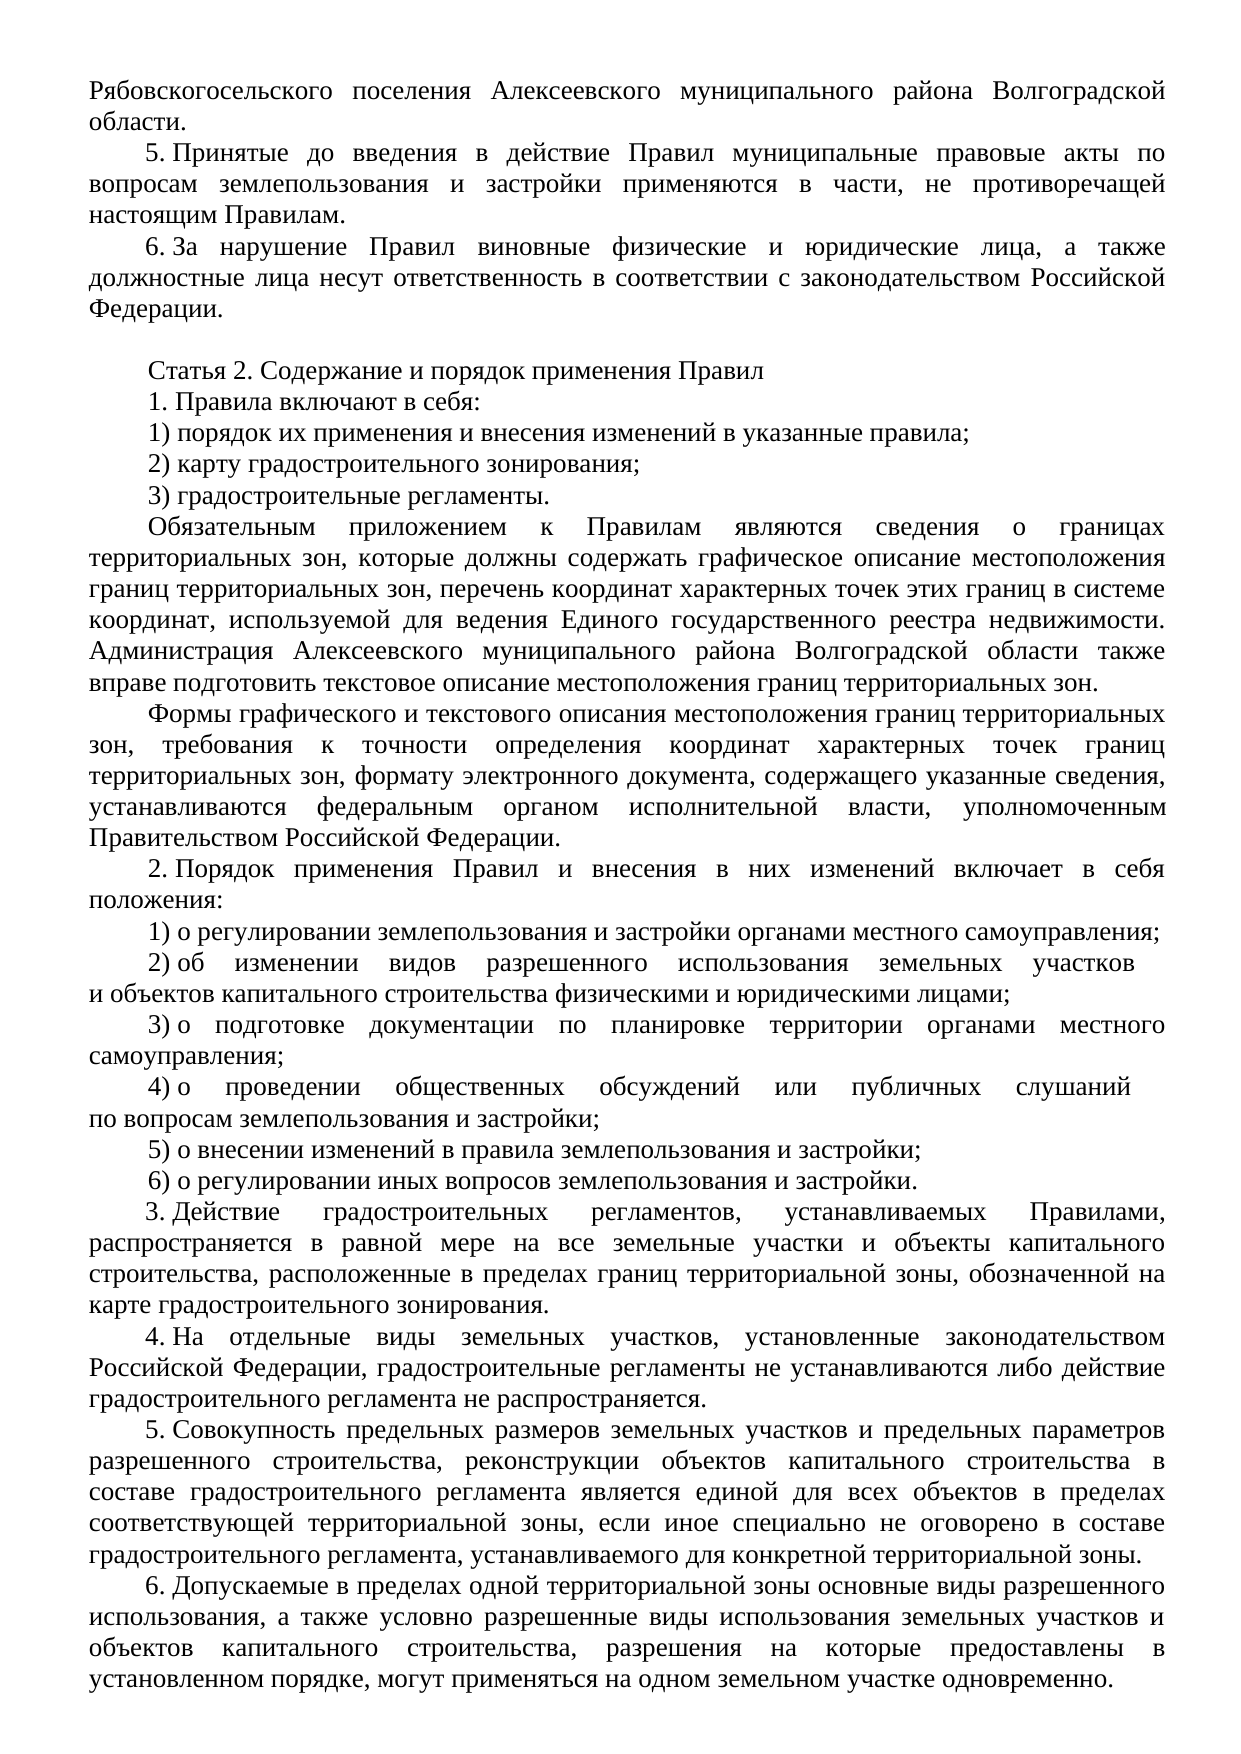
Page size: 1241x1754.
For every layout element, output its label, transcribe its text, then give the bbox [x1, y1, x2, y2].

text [89, 74, 1167, 136]
text 4) о проведении общественных обсуждений или публичных слушаний по вопросам землепользования и застройки; [89, 1071, 1167, 1133]
text Формы графического и текстового описания местоположения границ территориальных зон, требования к точности определения координат характерных точек границ территориальных зон, формату электронного документа, содержащего указанные сведения, устанавливаются федеральным органом исполнительной власти, уполномоченным Правительством Российской Федерации. [89, 697, 1167, 852]
text 1) о регулировании землепользования и застройки органами местного самоуправления; [89, 915, 1167, 946]
text 6. За нарушение Правил виновные физические и юридические лица, а также должностные лица несут ответственность в соответствии с законодательством Российской Федерации. [89, 229, 1167, 323]
text 3. Действие градостроительных регламентов, устанавливаемых Правилами, распространяется в равной мере на все земельные участки и объекты капитального строительства, расположенные в пределах границ территориальной зоны, обозначенной на карте градостроительного зонирования. [89, 1195, 1167, 1320]
text 6) о регулировании иных вопросов землепользования и застройки. [89, 1164, 1167, 1195]
text 3) о подготовке документации по планировке территории органами местного самоуправления; [89, 1008, 1167, 1071]
text Обязательным приложением к Правилам являются сведения о границах территориальных зон, которые должны содержать графическое описание местоположения границ территориальных зон, перечень координат характерных точек этих границ в системе координат, используемой для ведения Единого государственного реестра недвижимости. Администрация Алексеевского муниципального района Волгоградской области также вправе подготовить текстовое описание местоположения границ территориальных зон. [89, 510, 1167, 697]
text 5) о внесении изменений в правила землепользования и застройки; [89, 1133, 1167, 1164]
text 5. Принятые до введения в действие Правил муниципальные правовые акты по вопросам землепользования и застройки применяются в части, не противоречащей настоящим Правилам. [89, 136, 1167, 229]
text 6. Допускаемые в пределах одной территориальной зоны основные виды разрешенного использования, а также условно разрешенные виды использования земельных участков и объектов капитального строительства, разрешения на которые предоставлены в установленном порядке, могут применяться на одном земельном участке одновременно. [89, 1569, 1167, 1693]
text 2) об изменении видов разрешенного использования земельных участков и объектов капитального строительства физическими и юридическими лицами; [89, 946, 1167, 1008]
text 4. На отдельные виды земельных участков, установленные законодательством Российской Федерации, градостроительные регламенты не устанавливаются либо действие градостроительного регламента не распространяется. [89, 1320, 1167, 1413]
text 5. Совокупность предельных размеров земельных участков и предельных параметров разрешенного строительства, реконструкции объектов капитального строительства в составе градостроительного регламента является единой для всех объектов в пределах соответствующей территориальной зоны, если иное специально не оговорено в составе градостроительного регламента, устанавливаемого для конкретной территориальной зоны. [89, 1413, 1167, 1569]
text 1. Правила включают в себя: [89, 385, 1167, 416]
text 1) порядок их применения и внесения изменений в указанные правила; [89, 416, 1167, 448]
text 3) градостроительные регламенты. [89, 479, 1167, 510]
text Статья 2. Содержание и порядок применения Правил [89, 354, 1167, 385]
text 2. Порядок применения Правил и внесения в них изменений включает в себя положения: [89, 852, 1167, 915]
text 2) карту градостроительного зонирования; [89, 448, 1167, 479]
